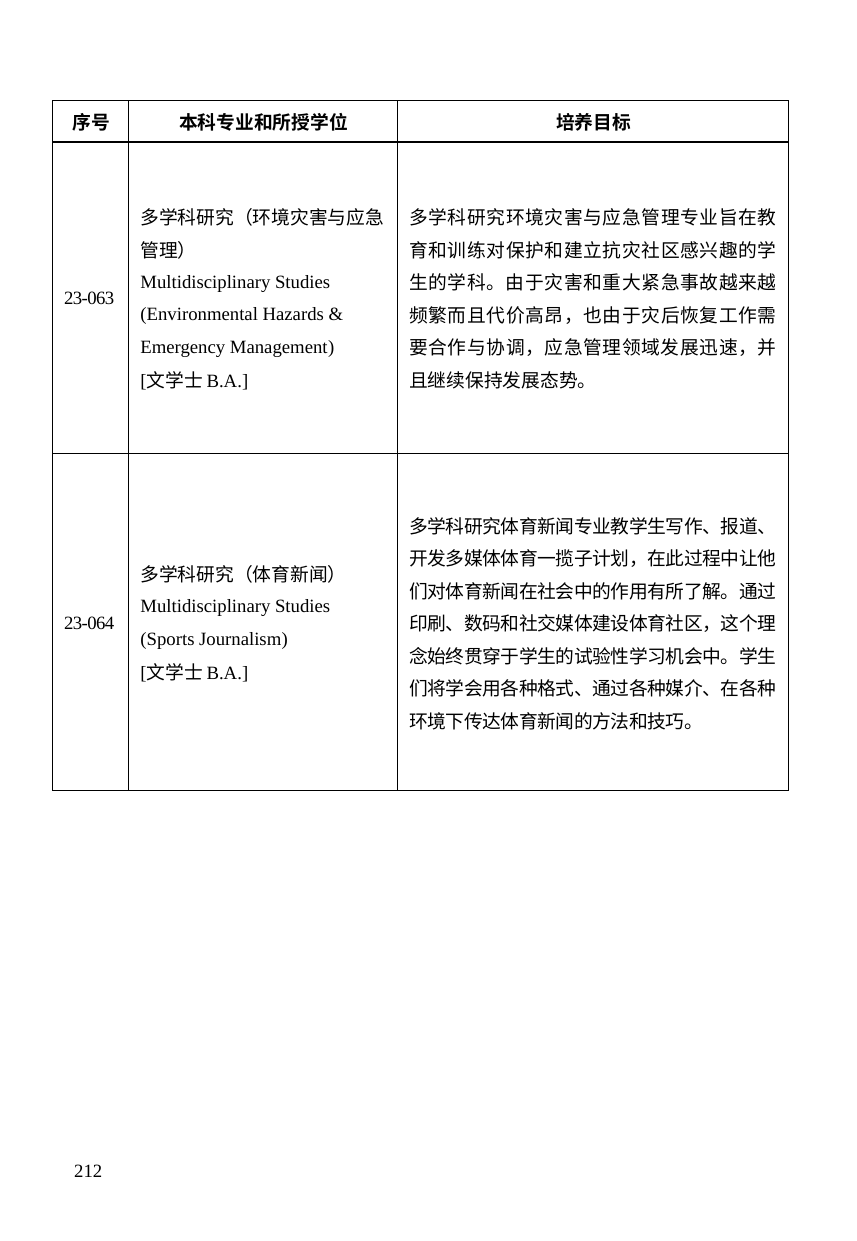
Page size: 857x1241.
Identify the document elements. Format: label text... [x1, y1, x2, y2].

table_cell 多学科研究环境灾害与应急管理专业旨在教育和训练对保护和建立抗灾社区感兴趣的学生的学科。由于灾害和重大紧急事故越来越频繁而且代价高昂，也由于灾后恢复工作需要合作与协调，应急管理领域发展迅速，并且继续保持发展态势。 [398, 143, 788, 453]
table_header 本科专业和所授学位 [129, 101, 397, 141]
table_cell 多学科研究体育新闻专业教学生写作、报道、开发多媒体体育一揽子计划，在此过程中让他们对体育新闻在社会中的作用有所了解。通过印刷、数码和社交媒体建设体育社区，这个理念始终贯穿于学生的试验性学习机会中。学生们将学会用各种格式、通过各种媒介、在各种环境下传达体育新闻的方法和技巧。 [398, 454, 788, 790]
table_header 序号 [53, 101, 128, 141]
table_cell [53, 454, 128, 790]
table_header 培养目标 [398, 101, 788, 141]
table_cell [53, 143, 128, 453]
table_cell 多学科研究（环境灾害与应急管理） Multidisciplinary Studies (Environmental Hazards & Emergency Management) [文学士B.A.] [129, 143, 397, 453]
table_cell 多学科研究（体育新闻） Multidisciplinary Studies (Sports Journalism) [文学士B.A.] [129, 454, 397, 790]
